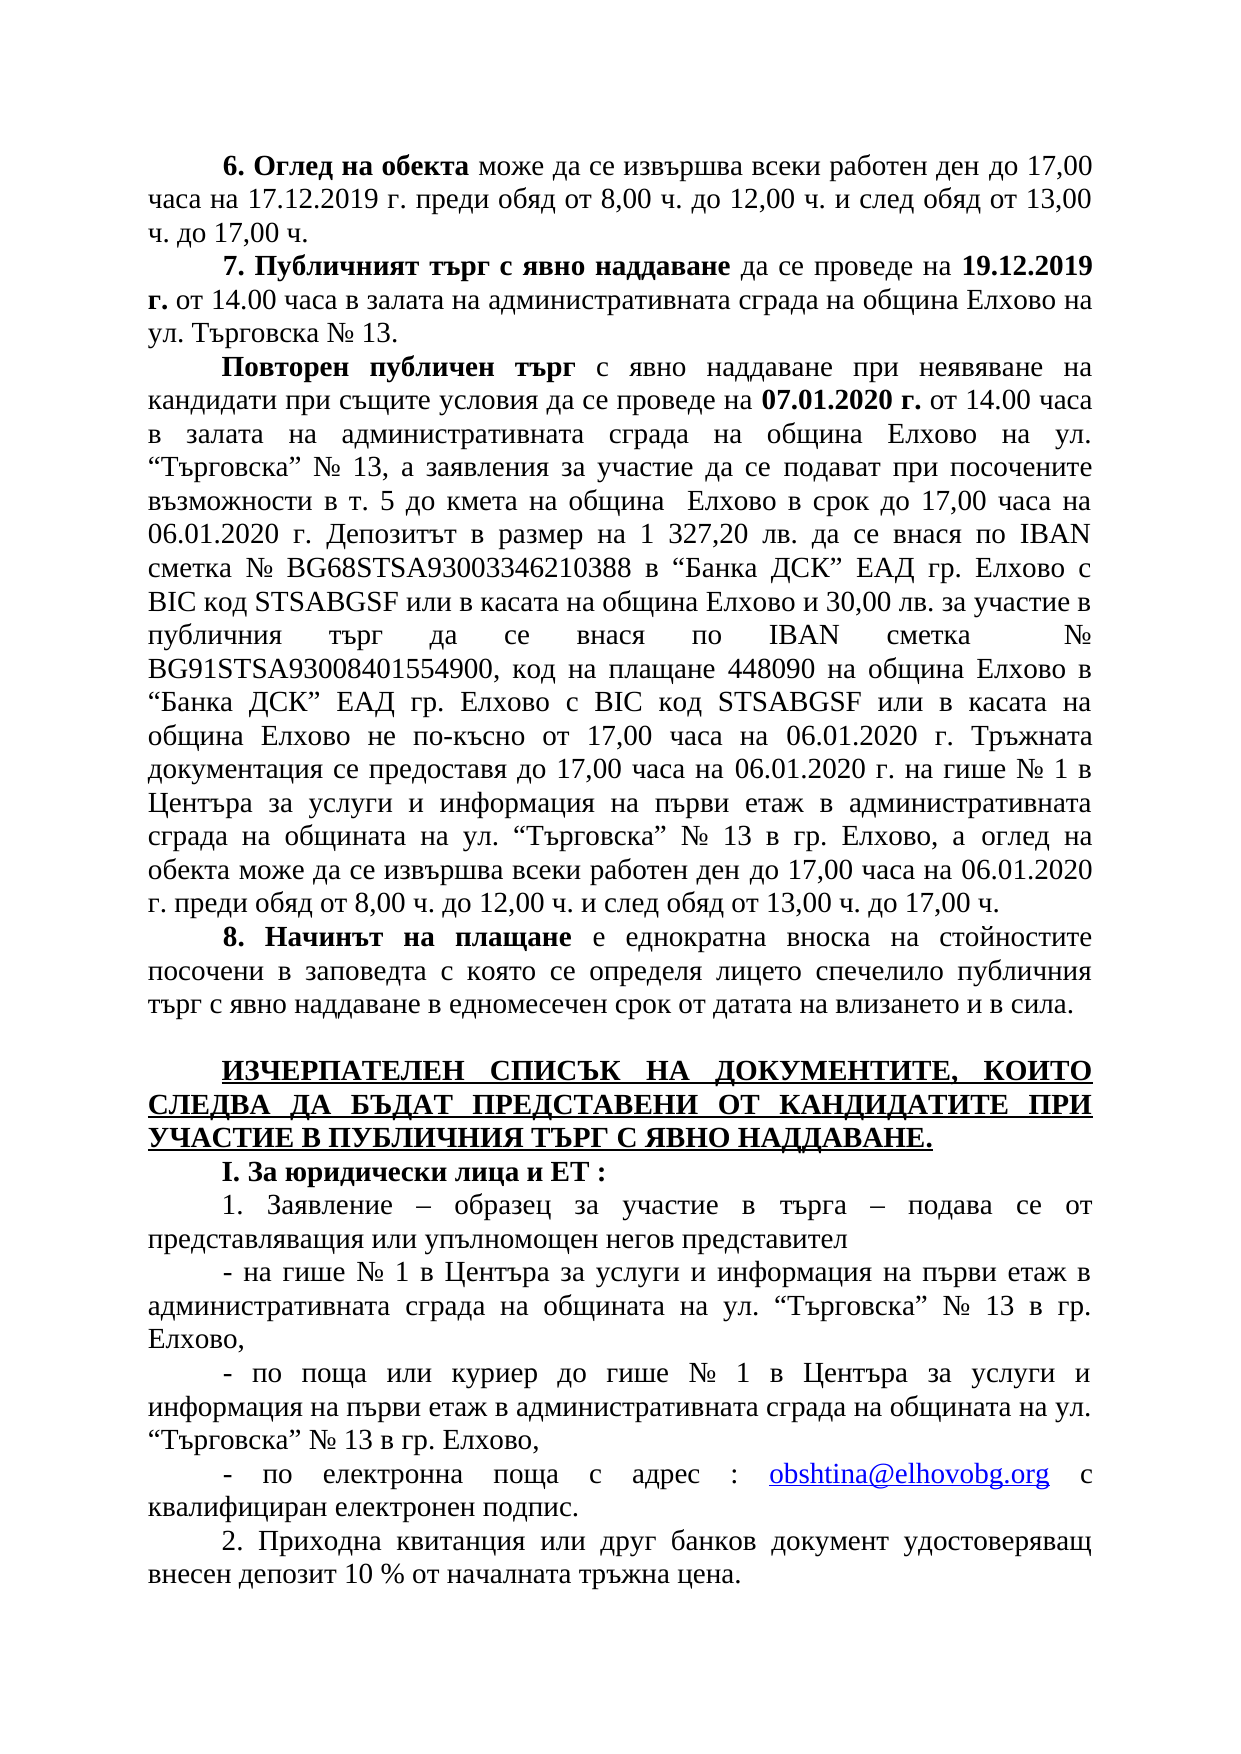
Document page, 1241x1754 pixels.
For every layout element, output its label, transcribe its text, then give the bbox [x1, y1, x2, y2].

text 2. Приходна квитанция или друг банков документ удостоверяващ внесен депозит 10 % от началната тръжна цена. [148, 1523, 1093, 1590]
text ИЗЧЕРПАТЕЛЕН СПИСЪК НА ДОКУМЕНТИТЕ, КОИТО СЛЕДВА ДА БЪДАТ ПРЕДСТАВЕНИ ОТ КАНДИДАТИТЕ ПРИ УЧАСТИЕ В ПУБЛИЧНИЯ ТЪРГ С ЯВНО НАДДАВАНЕ. [148, 1053, 1093, 1116]
text 7. Публичният търг с явно наддаване да се проведе на 19.12.2019 г. от 14.00 часа в залата на административната сграда на община Елхово на ул. Търговска № 13. [148, 248, 1093, 349]
text - на гише № 1 в Центъра за услуги и информация на първи етаж в административната сграда на общината на ул. “Търговска” № 13 в гр. Елхово, [148, 1254, 1093, 1355]
text - по електронна поща с адрес : obshtina@elhovobg.org с квалифициран електронен подпис. [148, 1456, 1093, 1523]
text 6. Оглед на обекта може да се извършва всеки работен ден до 17,00 часа на 17.12.2019 г. преди обяд от 8,00 ч. до 12,00 ч. и след обяд от 13,00 ч. до 17,00 ч. [148, 148, 1093, 248]
text І. За юридически лица и ЕТ : [148, 1154, 1093, 1187]
text - по поща или куриер до гише № 1 в Центъра за услуги и информация на първи етаж в административната сграда на общината на ул. “Търговска” № 13 в гр. Елхово, [148, 1355, 1093, 1456]
text Повторен публичен търг с явно наддаване при неявяване на кандидати при същите условия да се проведе на 07.01.2020 г. от 14.00 часа в залата на административната сграда на община Елхово на ул. “Търговска” № 13, а заявления за участие да се подават при посочените възможности в т. 5 до кмета на община Елхово в срок до 17,00 часа на 06.01.2020 г. Депозитът в размер на 1 327,20 лв. да се внася по IBAN сметка № BG68STSA93003346210388 в “Банка ДСК” ЕАД гр. Елхово с BIC код STSABGSF или в касата на община Елхово и 30,00 лв. за участие в публичния търг да се внася по IBAN сметка № BG91STSA93008401554900, код на плащане 448090 на община Елхово в “Банка ДСК” ЕАД гр. Елхово с BIC код STSABGSF или в касата на община Елхово не по-късно от 17,00 часа на 06.01.2020 г. Тръжната документация се предоставя до 17,00 часа на 06.01.2020 г. на гише № 1 в Центъра за услуги и информация на първи етаж в административната сграда на общината на ул. “Търговска” № 13 в гр. Елхово, а оглед на обекта може да се извършва всеки работен ден до 17,00 часа на 06.01.2020 г. преди обяд от 8,00 ч. до 12,00 ч. и след обяд от 13,00 ч. до 17,00 ч. [148, 349, 1093, 919]
text ИЗЧЕРПАТЕЛЕН СПИСЪК НА ДОКУМЕНТИТЕ, КОИТО СЛЕДВА ДА БЪДАТ ПРЕДСТАВЕНИ ОТ КАНДИДАТИТЕ ПРИ УЧАСТИЕ В ПУБЛИЧНИЯ ТЪРГ С ЯВНО НАДДАВАНЕ. [148, 1118, 1093, 1154]
text 8. Начинът на плащане е еднократна вноска на стойностите посочени в заповедта с която се определя лицето спечелило публичния търг с явно наддаване в едномесечен срок от датата на влизането и в сила. [148, 919, 1093, 1020]
text 1. Заявление – образец за участие в търга – подава се от представляващия или упълномощен негов представител [148, 1187, 1093, 1254]
